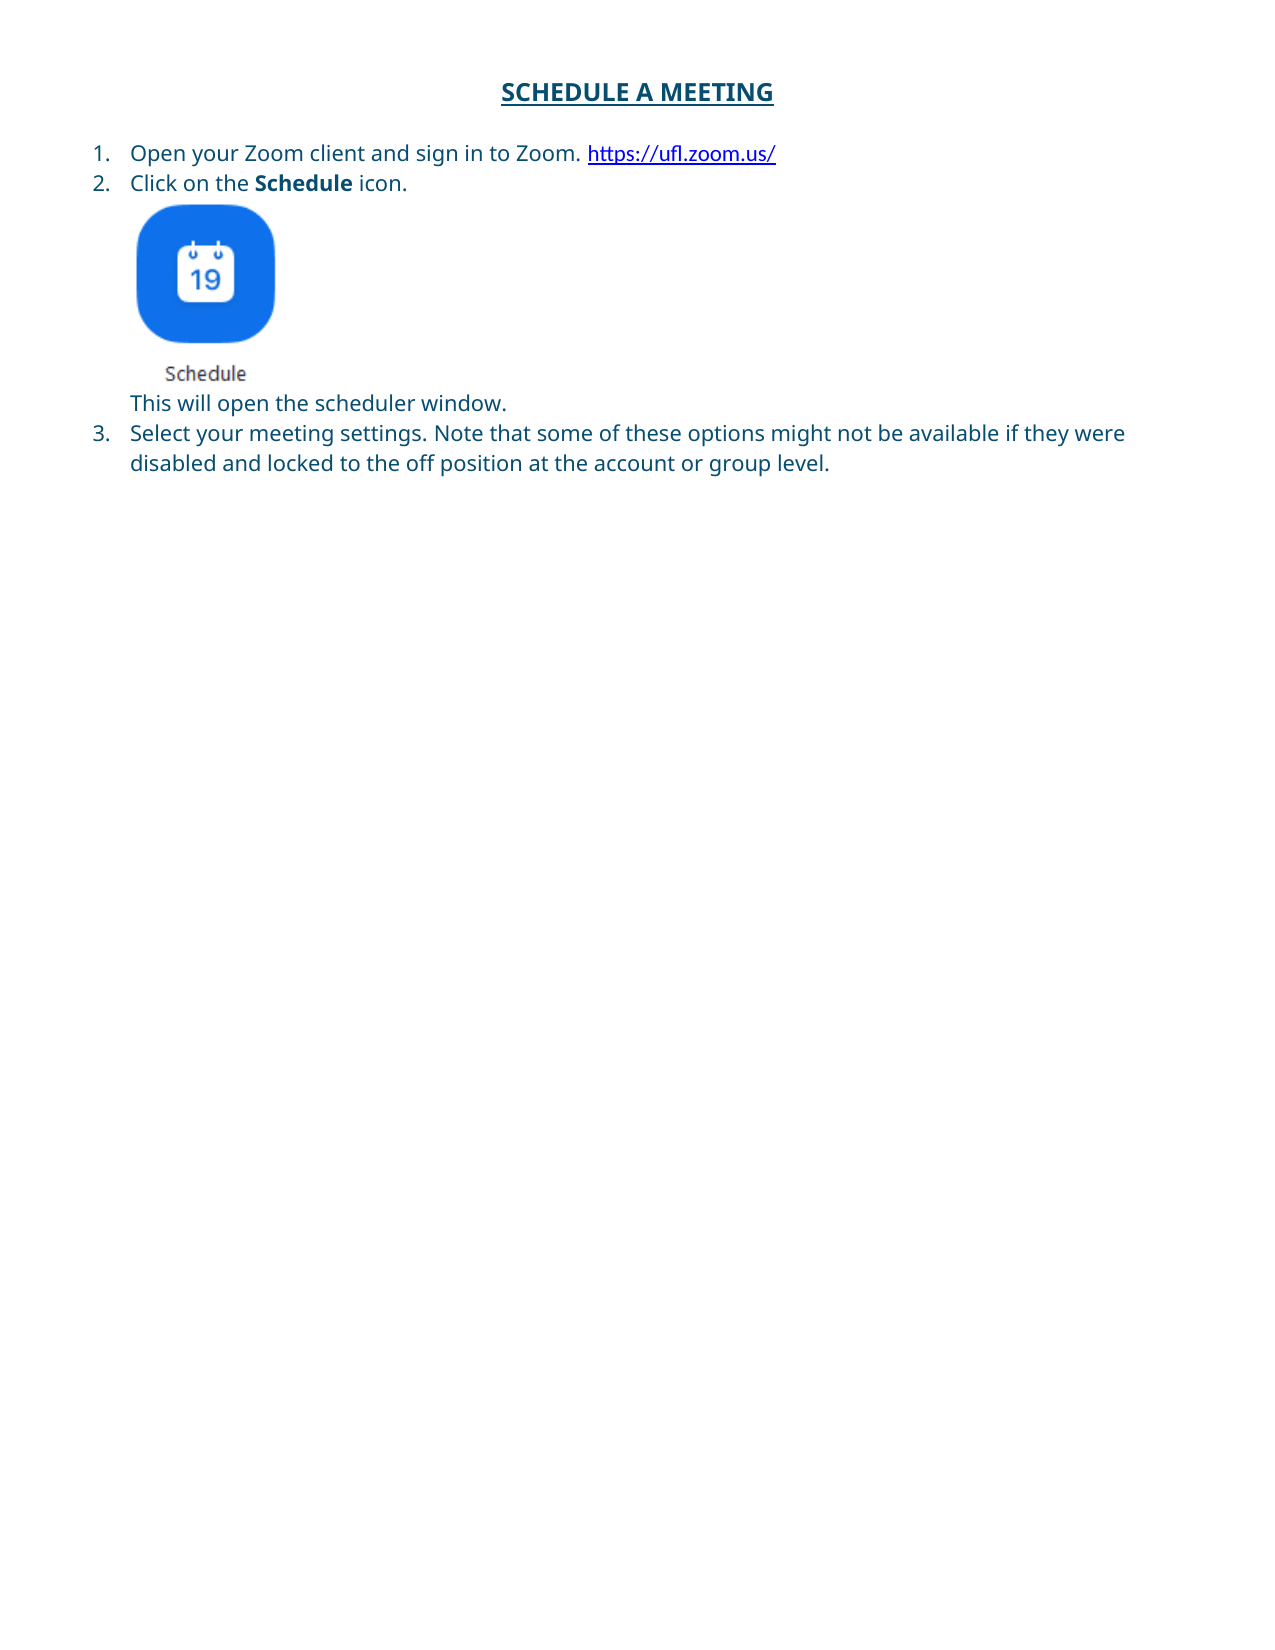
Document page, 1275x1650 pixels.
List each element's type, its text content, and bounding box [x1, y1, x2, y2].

list Select your meeting settings. Note that some of these options might not be available if they were disabled and locked to the off position at the account or group level. [92, 418, 1200, 478]
list Click on the Schedule icon. This will open the scheduler window. [92, 168, 1200, 418]
list Open your Zoom client and sign in to Zoom. https://ufl.zoom.us/ [92, 138, 1200, 168]
picture [129, 197, 280, 389]
text SCHEDULE A MEETING [75, 75, 1200, 109]
